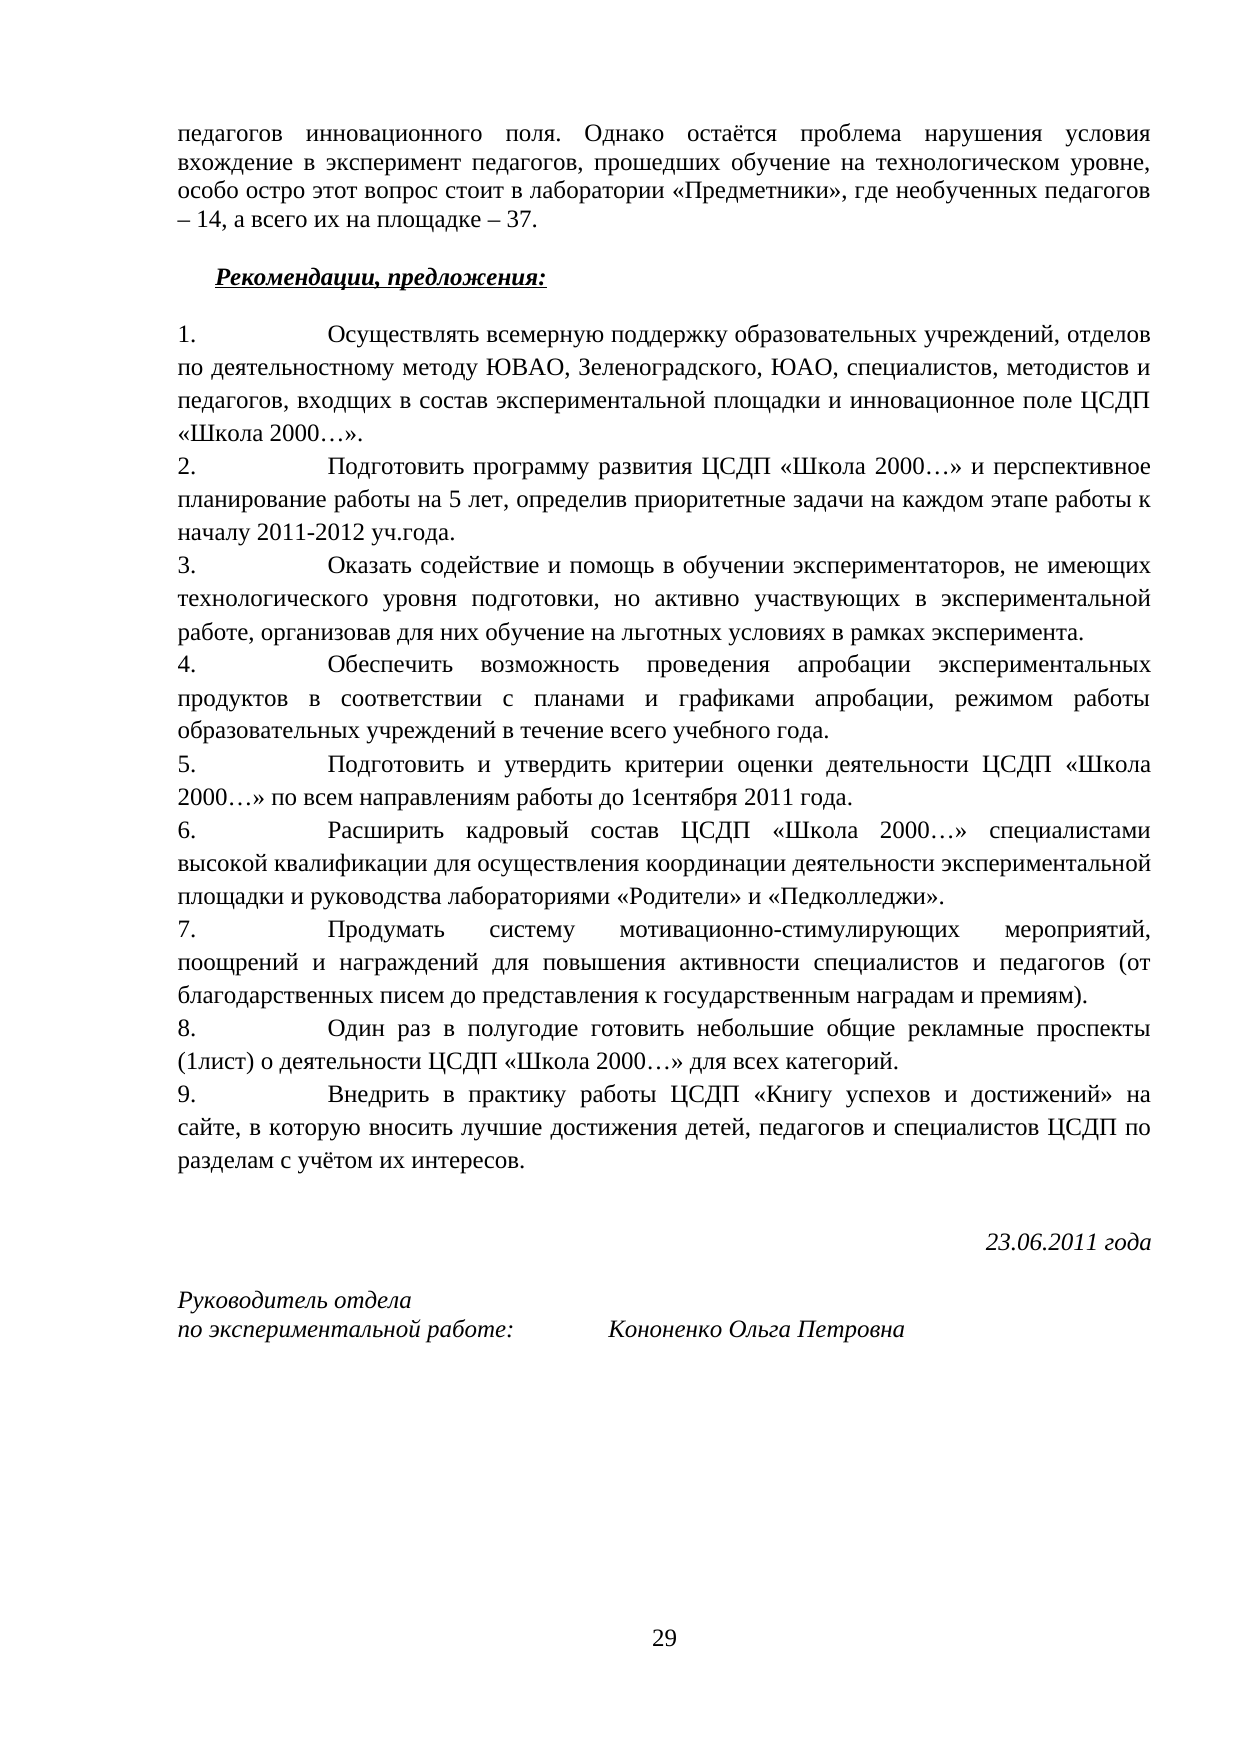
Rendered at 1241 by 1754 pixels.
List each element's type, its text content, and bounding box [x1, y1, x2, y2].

text по экспериментальной работе: Кононенко Ольга Петровна [177, 1314, 1152, 1342]
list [177, 118, 1152, 233]
list Продумать систему мотивационно-стимулирующих мероприятий, поощрений и награждений для повышения активности специалистов и педагогов (от благодарственных писем до представления к государственным наградам и премиям). [177, 914, 1152, 1008]
list Внедрить в практику работы ЦСДП «Книгу успехов и достижений» на сайте, в которую вносить лучшие достижения детей, педагогов и специалистов ЦСДП по разделам с учётом их интересов. [177, 1079, 1152, 1174]
list Расширить кадровый состав ЦСДП «Школа 2000…» специалистами высокой квалификации для осуществления координации деятельности экспериментальной площадки и руководства лабораториями «Родители» и «Педколледжи». [177, 815, 1152, 909]
text 23.06.2011 года [177, 1227, 1152, 1256]
text Рекомендации, предложения: [215, 262, 1152, 291]
list Осуществлять всемерную поддержку образовательных учреждений, отделов по деятельностному методу ЮВАО, Зеленоградского, ЮАО, специалистов, методистов и педагогов, входщих в состав экспериментальной площадки и инновационное поле ЦСДП «Школа 2000…». [177, 319, 1152, 447]
list Оказать содействие и помощь в обучении экспериментаторов, не имеющих технологического уровня подготовки, но активно участвующих в экспериментальной работе, организовав для них обучение на льготных условиях в рамках эксперимента. [177, 551, 1152, 645]
list Подготовить программу развития ЦСДП «Школа 2000…» и перспективное планирование работы на 5 лет, определив приоритетные задачи на каждом этапе работы к началу 2011-2012 уч.года. [177, 451, 1152, 546]
text Руководитель отдела [177, 1285, 1152, 1314]
list Подготовить и утвердить критерии оценки деятельности ЦСДП «Школа 2000…» по всем направлениям работы до 1сентября 2011 года. [177, 749, 1152, 810]
list Один раз в полугодие готовить небольшие общие рекламные проспекты (1лист) о деятельности ЦСДП «Школа 2000…» для всех категорий. [177, 1013, 1152, 1074]
list Обеспечить возможность проведения апробации экспериментальных продуктов в соответствии с планами и графиками апробации, режимом работы образовательных учреждений в течение всего учебного года. [177, 649, 1152, 744]
